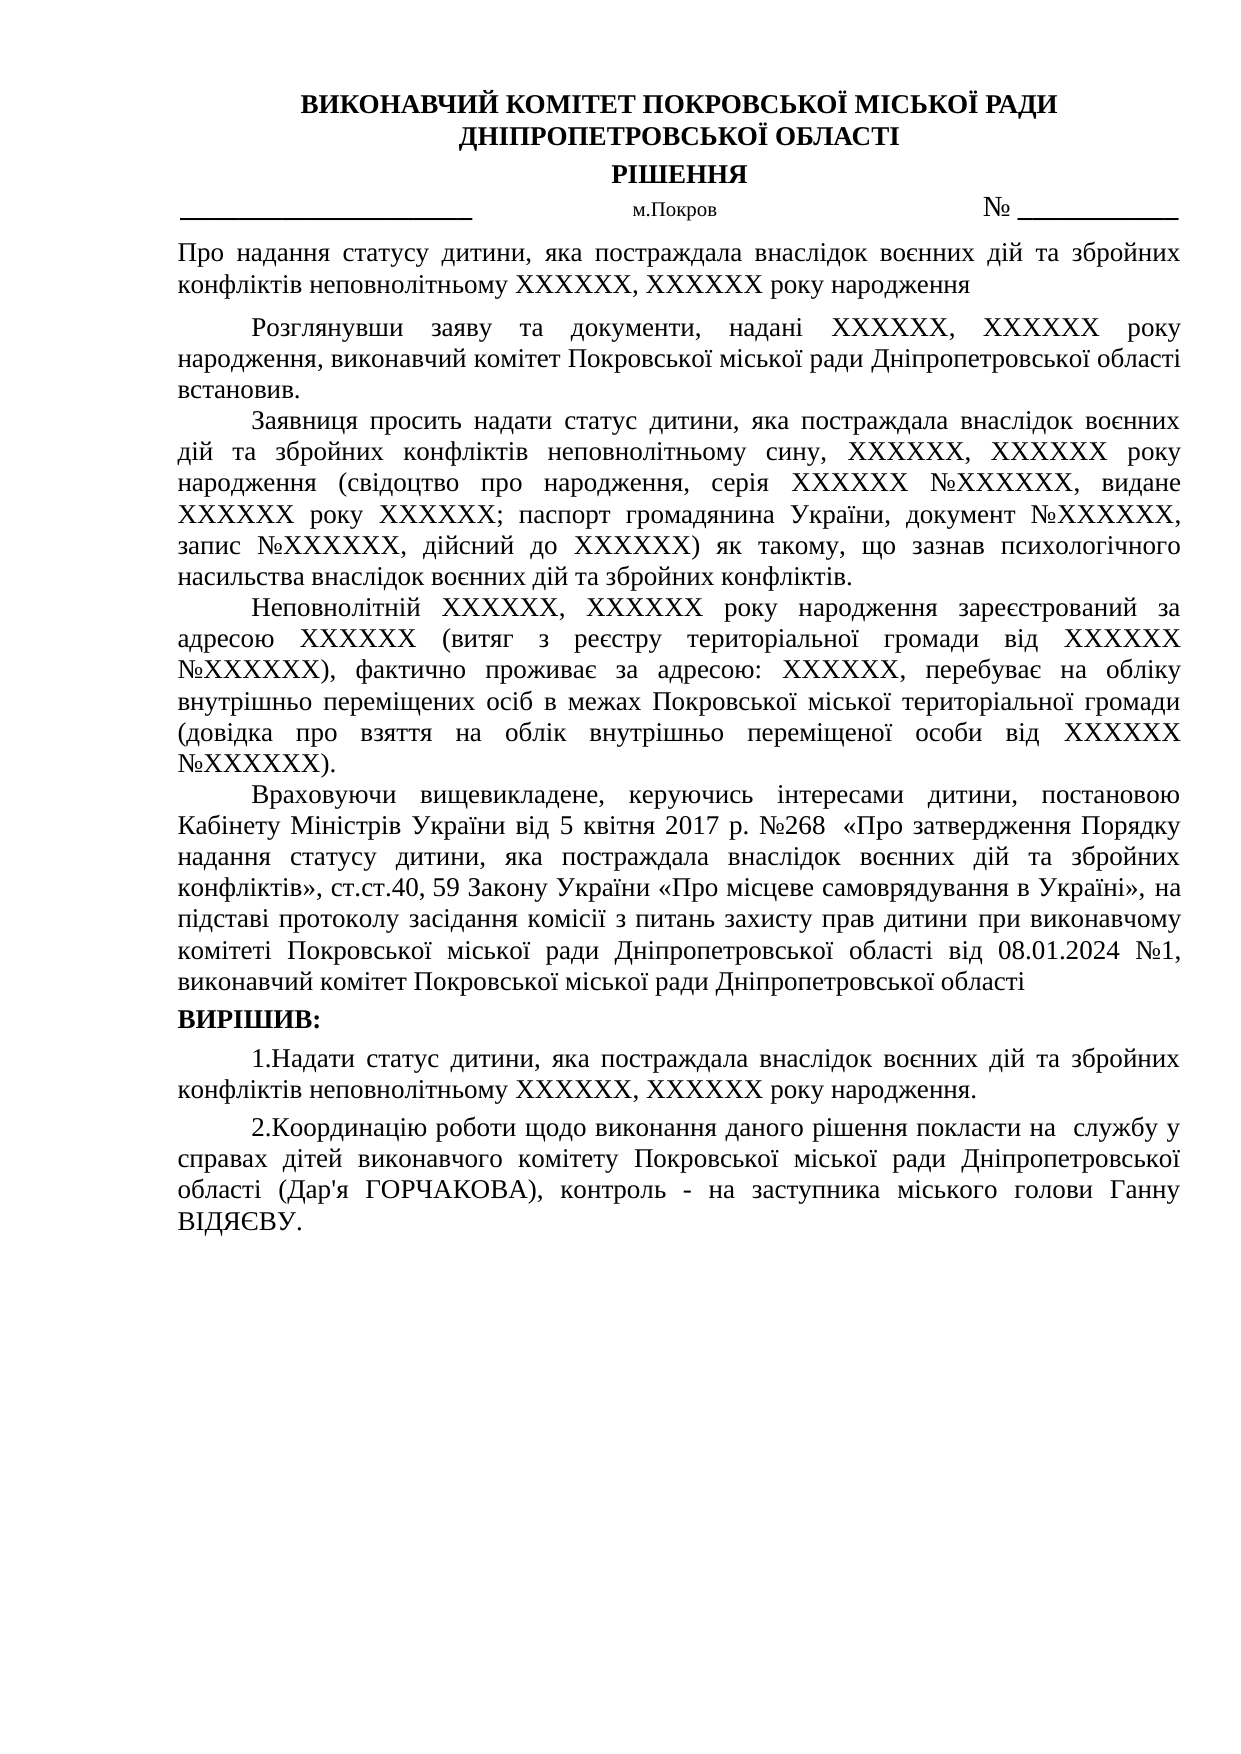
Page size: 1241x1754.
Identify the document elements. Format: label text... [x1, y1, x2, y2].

text Неповнолітній ХХХХХХ, ХХХХХХ року народження зареєстрований за адресою ХХХХХХ (витяг з реєстру територіальної громади від ХХХХХХ №ХХХХХХ), фактично проживає за адресою: ХХХХХХ, перебуває на обліку внутрішньо переміщених осіб в межах Покровської міської територіальної громади (довідка про взяття на облік внутрішньо переміщеної особи від ХХХХХХ №ХХХХХХ). [177, 591, 1181, 778]
text РІШЕННЯ [177, 158, 1181, 189]
text ВИРІШИВ: [177, 1003, 1181, 1034]
text Заявниця просить надати статус дитини, яка постраждала внаслідок воєнних дій та збройних конфліктів неповнолітньому сину, ХХХХХХ, ХХХХХХ року народження (свідоцтво про народження, серія ХХХХХХ №ХХХХХХ, видане ХХХХХХ року ХХХХХХ; паспорт громадянина України, документ №ХХХХХХ, запис №ХХХХХХ, дійсний до ХХХХХХ) як такому, що зазнав психологічного насильства внаслідок воєнних дій та збройних конфліктів. [177, 404, 1181, 591]
text Враховуючи вищевикладене, керуючись інтересами дитини, постановою Кабінету Міністрів України від 5 квітня 2017 р. №268 «Про затвердження Порядку надання статусу дитини, яка постраждала внаслідок воєнних дій та збройних конфліктів», ст.ст.40, 59 Закону України «Про місцеве самоврядування в Україні», на підставі протоколу засідання комісії з питань захисту прав дитини при виконавчому комітеті Покровської міської ради Дніпропетровської області від 08.01.2024 №1, виконавчий комітет Покровської міської ради Дніпропетровської області [177, 778, 1181, 996]
text 2.Координацію роботи щодо виконання даного рішення покласти на службу у справах дітей виконавчого комітету Покровської міської ради Дніпропетровської області (Дар'я ГОРЧАКОВА), контроль - на заступника міського голови Ганну ВІДЯЄВУ. [177, 1111, 1181, 1236]
text ВИКОНАВЧИЙ КОМІТЕТ ПОКРОВСЬКОЇ МІСЬКОЇ РАДИ [177, 89, 1181, 120]
text 1.Надати статус дитини, яка постраждала внаслідок воєнних дій та збройних конфліктів неповнолітньому ХХХХХХ, ХХХХХХ року народження. [177, 1042, 1181, 1104]
text ____________________ м.Покров № ___________ [177, 189, 1181, 223]
text ДНІПРОПЕТРОВСЬКОЇ ОБЛАСТІ [177, 120, 1181, 151]
text Про надання статусу дитини, яка постраждала внаслідок воєнних дій та збройних конфліктів неповнолітньому ХХХХХХ, ХХХХХХ року народження [177, 237, 1181, 299]
text Розглянувши заяву та документи, надані ХХХХХХ, ХХХХХХ року народження, виконавчий комітет Покровської міської ради Дніпропетровської області встановив. [177, 311, 1181, 404]
